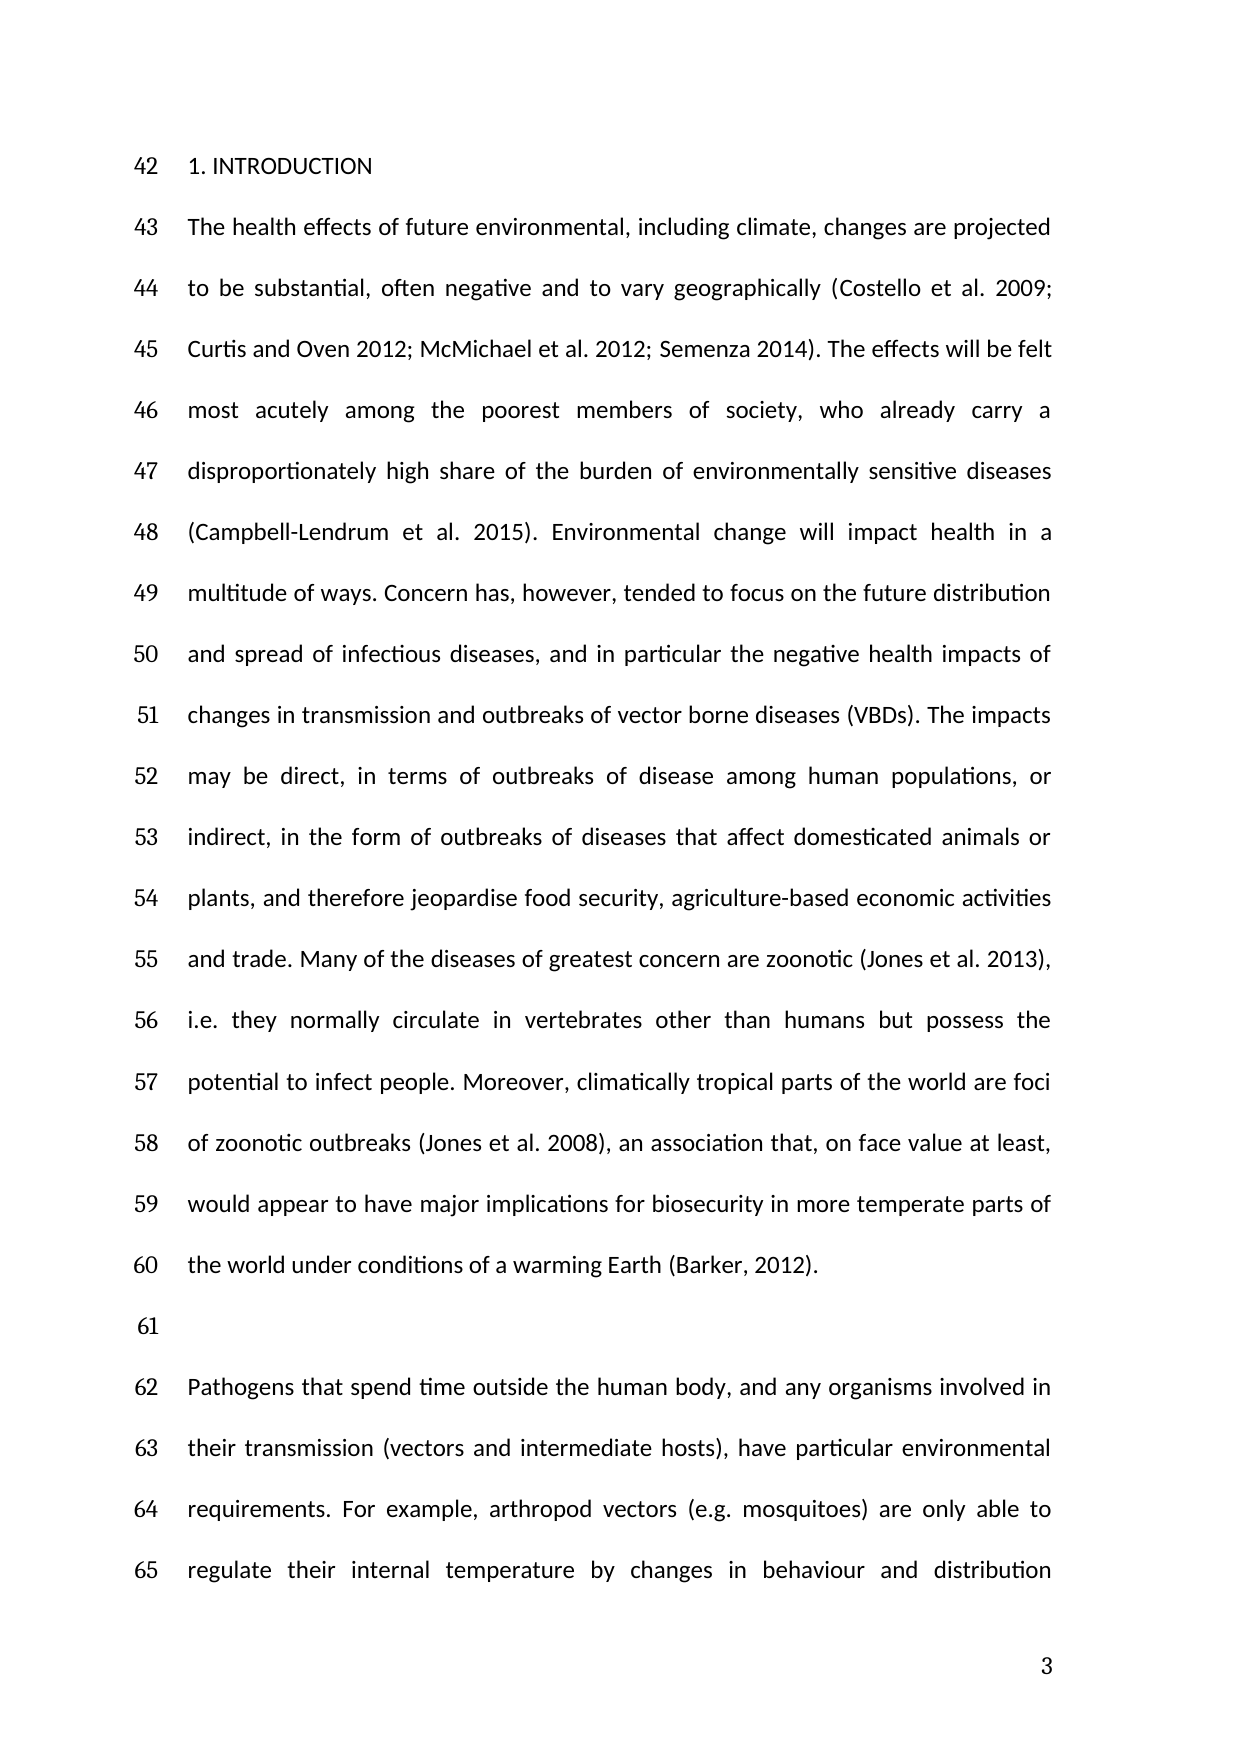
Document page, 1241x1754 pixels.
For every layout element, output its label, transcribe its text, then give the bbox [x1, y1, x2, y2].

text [187, 1371, 1053, 1584]
text The health effects of future environmental, including climate, changes are projected to be substantial, often negative and to vary geographically (Costello et al. 2009; Curtis and Oven 2012; McMichael et al. 2012; Semenza 2014). The effects will be felt most acutely among the poorest members of society, who already carry a disproportionately high share of the burden of environmentally sensitive diseases (Campbell-Lendrum et al. 2015). Environmental change will impact health in a multitude of ways. Concern has, however, tended to focus on the future distribution and spread of infectious diseases, and in particular the negative health impacts of changes in transmission and outbreaks of vector borne diseases (VBDs). The impacts may be direct, in terms of outbreaks of disease among human populations, or indirect, in the form of outbreaks of diseases that affect domesticated animals or plants, and therefore jeopardise food security, agriculture-based economic activities and trade. Many of the diseases of greatest concern are zoonotic (Jones et al. 2013), i.e. they normally circulate in vertebrates other than humans but possess the potential to infect people. Moreover, climatically tropical parts of the world are foci of zoonotic outbreaks (Jones et al. 2008), an association that, on face value at least, would appear to have major implications for biosecurity in more temperate parts of the world under conditions of a warming Earth (Barker, 2012). [187, 211, 1053, 1279]
text 1. INTRODUCTION [187, 150, 1053, 181]
